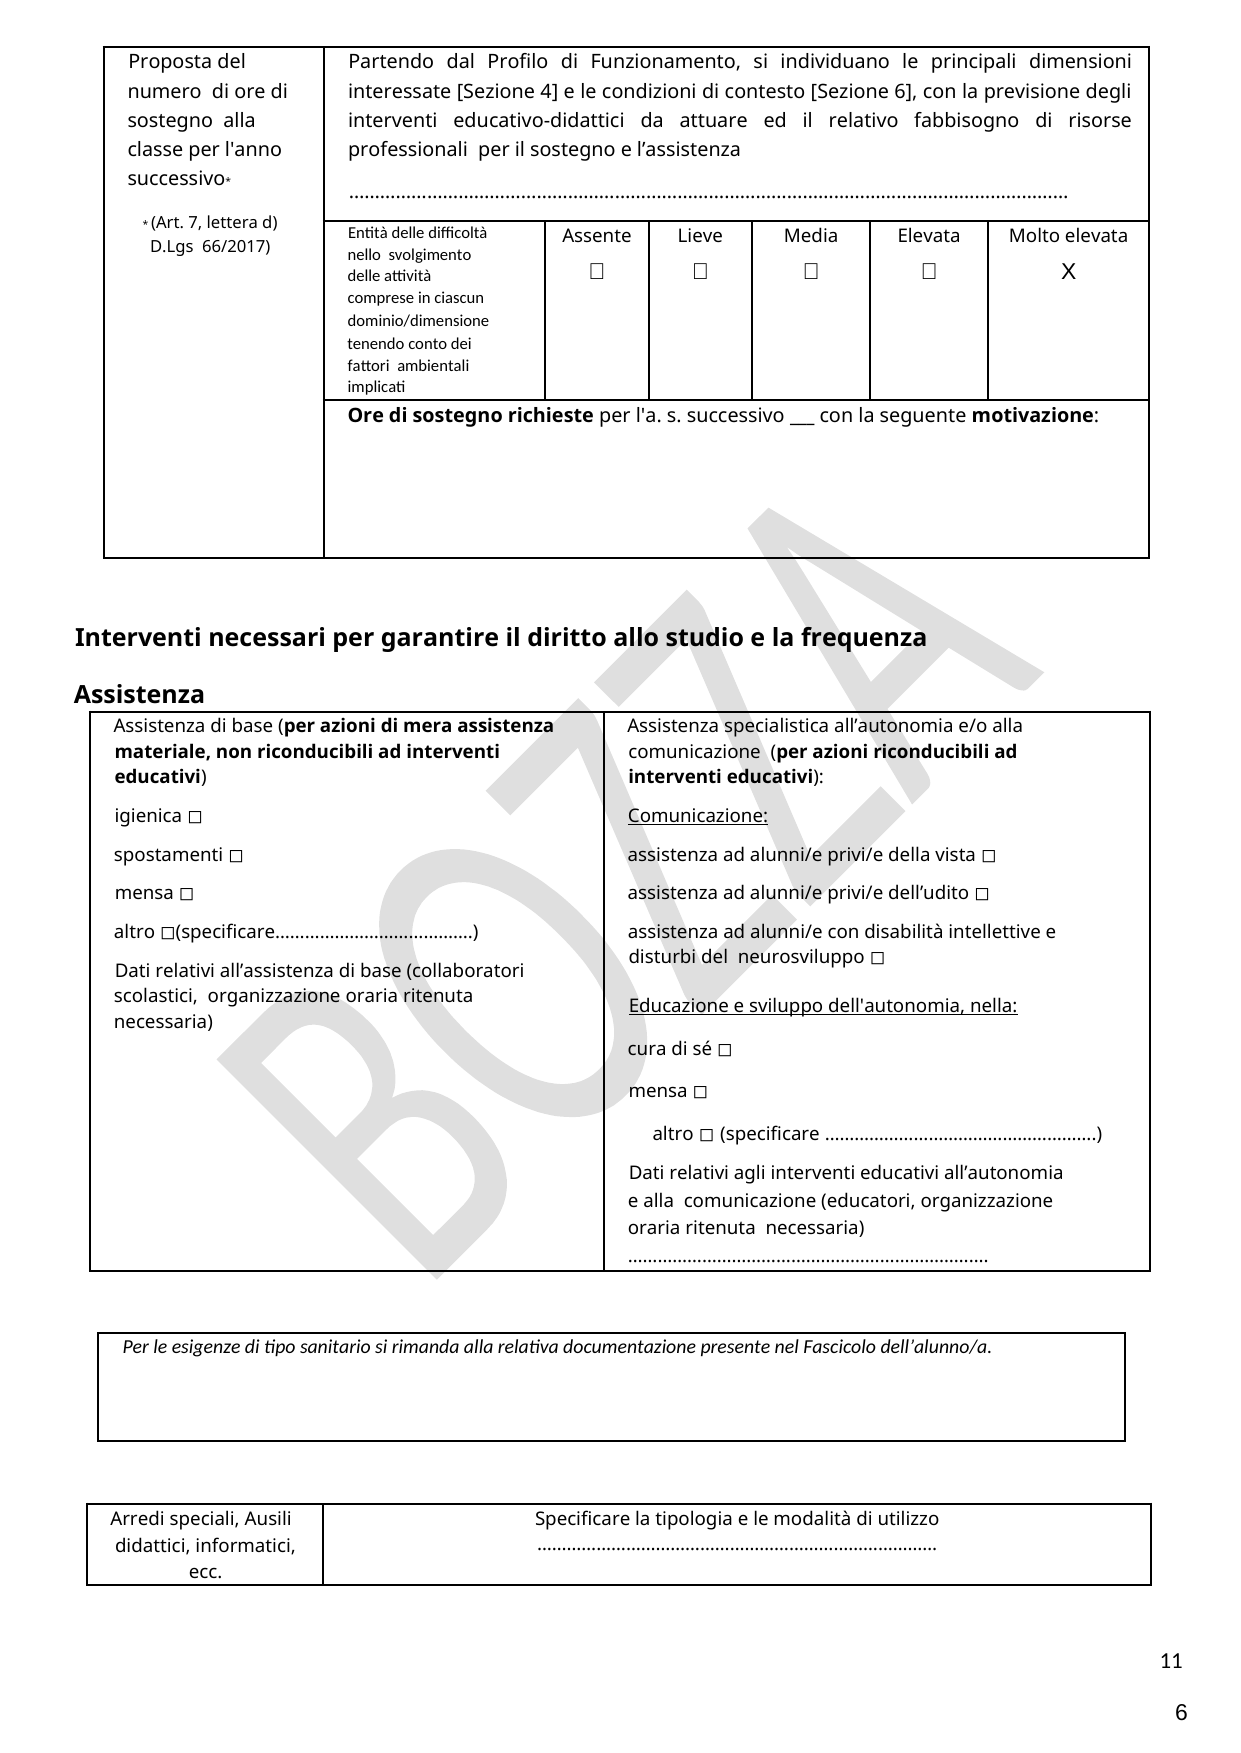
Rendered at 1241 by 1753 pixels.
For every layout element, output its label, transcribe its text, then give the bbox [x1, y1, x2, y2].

table_header Partendo dal Profilo di Funzionamento, si individuano le principali dimensioni interessate [Sezione 4] e le condizioni di contesto [Sezione 6], con la previsione degli interventi educativo-didattici da attuare ed il relativo fabbisogno di risorse professionali per il sostegno e l’assistenza ………………………………………………………………………………………………………………………… [325, 48, 1148, 220]
text Interventi necessari per garantire il diritto allo studio e la frequenza [75, 619, 1188, 653]
table_cell Assente  [546, 222, 648, 399]
table_header Specificare la tipologia e le modalità di utilizzo ……………………………………………………………………… [324, 1505, 1150, 1584]
table_cell Media  [753, 222, 869, 399]
text 11 [73, 1646, 1182, 1674]
table_header Per le esigenze di tipo sanitario si rimanda alla relativa documentazione presente nel Fascicolo dell’alunno/a. [99, 1334, 1124, 1440]
table_cell Elevata  [871, 222, 987, 399]
table_header Arredi speciali, Ausili didattici, informatici, ecc. [88, 1505, 322, 1584]
table_cell Ore di sostegno richieste per l'a. s. successivo ___ con la seguente motivazione: [325, 401, 1148, 557]
text Assistenza [73, 676, 1188, 711]
table_header Assistenza specialistica all’autonomia e/o alla comunicazione (per azioni riconducibili ad interventi educativi): Comunicazione: assistenza ad alunni/e privi/e della vista ◻ assistenza ad alunni/e privi/e dell’udito ◻ assistenza ad alunni/e con disabilità intellettive e disturbi del neurosviluppo ◻ Educazione e sviluppo dell'autonomia, nella: cura di sé ◻ mensa ◻ altro ◻ (specificare ……………………………………………….) Dati relativi agli interventi educativi all’autonomia e alla comunicazione (educatori, organizzazione oraria ritenuta necessaria)………………………………………………………………. [605, 713, 1149, 1269]
table_cell Entità delle difficoltà nello svolgimento delle attività comprese in ciascun dominio/dimensione tenendo conto dei fattori ambientali implicati [325, 222, 544, 399]
table_header Assistenza di base (per azioni di mera assistenza materiale, non riconducibili ad interventi educativi) igienica ◻ spostamenti ◻ mensa ◻ altro ◻(specificare………………………………….) Dati relativi all’assistenza di base (collaboratori scolastici, organizzazione oraria ritenuta necessaria) [91, 713, 603, 1269]
table_header Proposta del numero di ore di sostegno alla classe per l'anno successivo* * (Art. 7, lettera d) D.Lgs 66/2017) [105, 48, 323, 557]
table_cell Lieve  [650, 222, 751, 399]
table_cell Molto elevata X [989, 222, 1148, 399]
